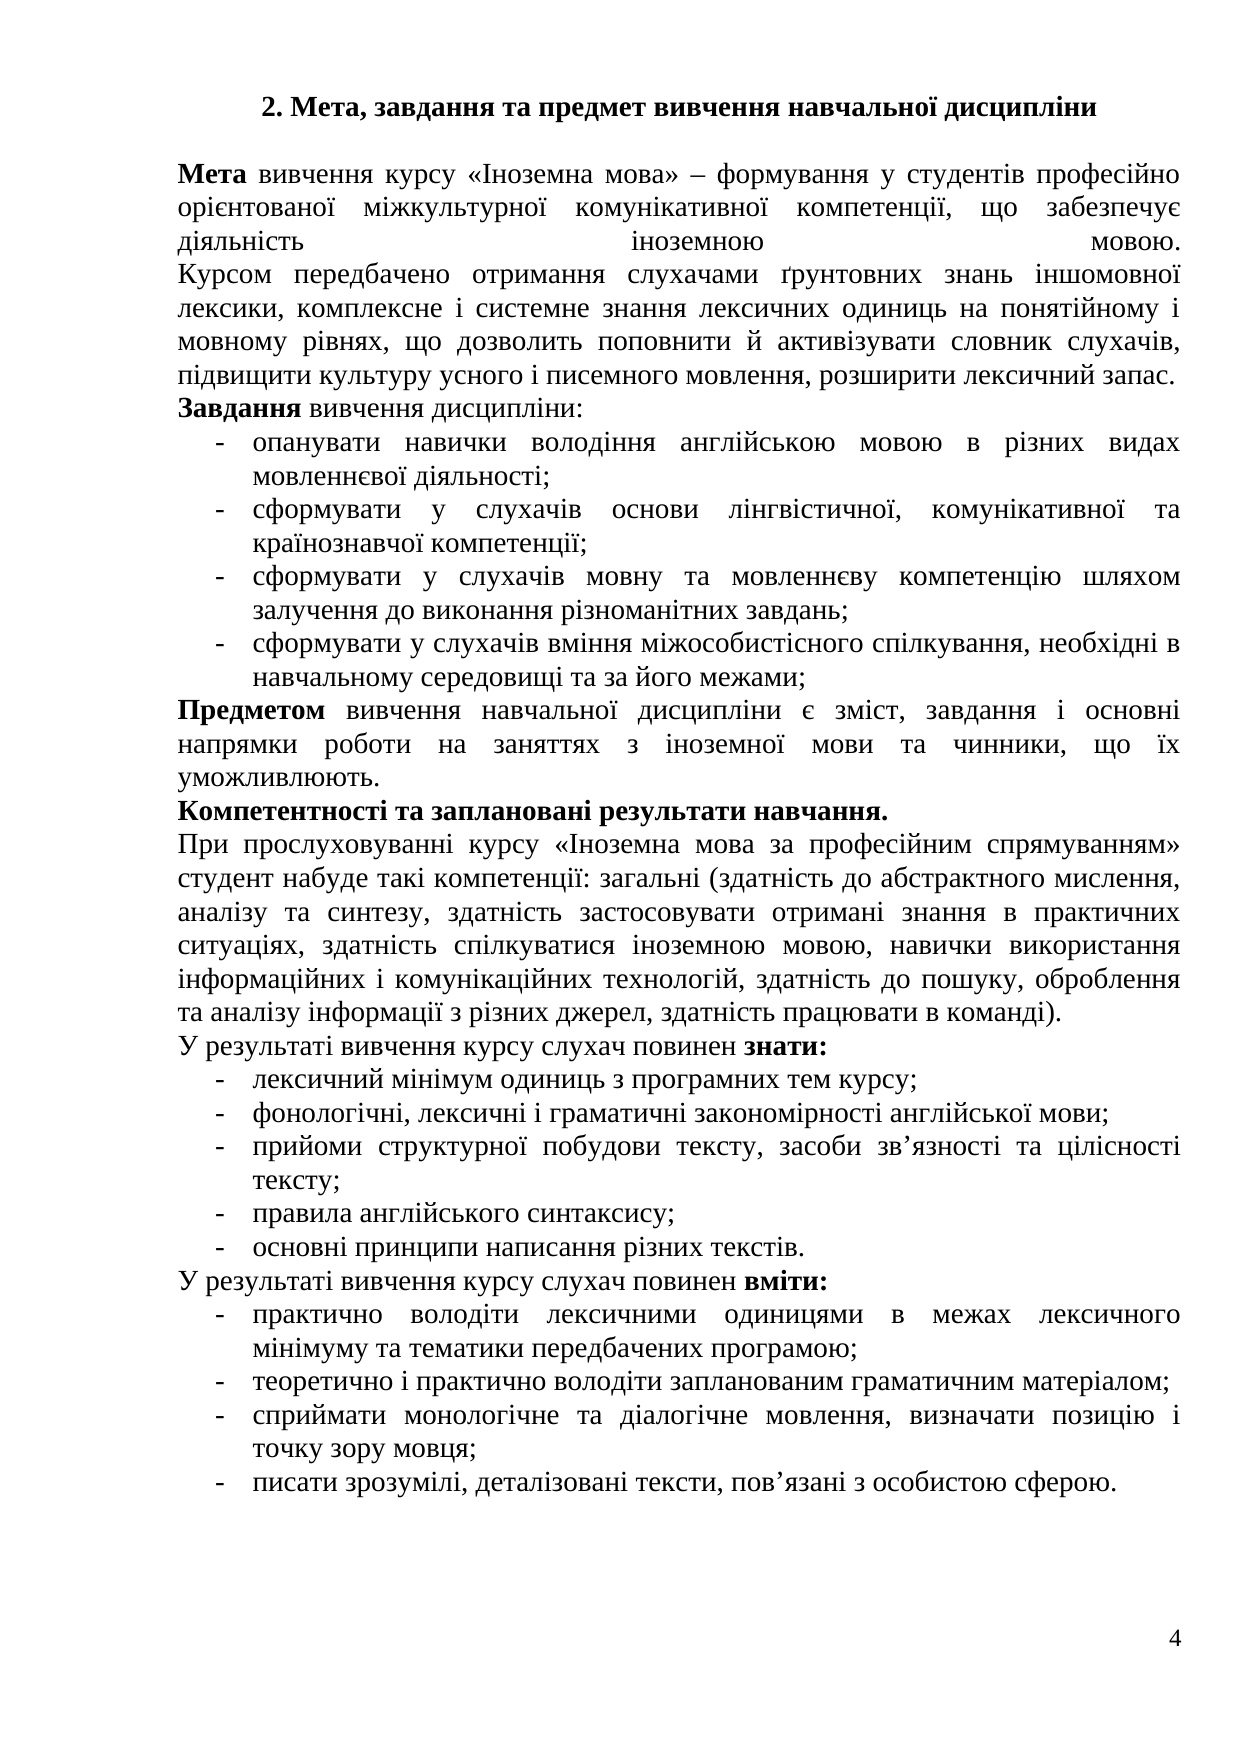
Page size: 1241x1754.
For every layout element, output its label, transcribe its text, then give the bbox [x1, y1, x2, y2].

list правила англійського синтаксису; [215, 1196, 1181, 1229]
list сприймати монологічне та діалогічне мовлення, визначати позицію і точку зору мовця; [215, 1397, 1181, 1464]
text Завдання вивчення дисципліни: [177, 391, 1181, 424]
text У результаті вивчення курсу слухач повинен вміти: [177, 1263, 1181, 1296]
list фонологічні, лексичні і граматичні закономірності англійської мови; [215, 1095, 1181, 1128]
text Мета вивчення курсу «Іноземна мова» – формування у студентів професійно орієнтованої міжкультурної комунікативної компетенції, що забезпечує діяльність іноземною мовою. Курсом передбачено отримання слухачами ґрунтовних знань іншомовної лексики, комплексне і системне знання лексичних одиниць на понятійному і мовному рівнях, що дозволить поповнити й активізувати словник слухачів, підвищити культуру усного і писемного мовлення, розширити лексичний запас. [177, 156, 1181, 391]
text Предметом вивчення навчальної дисципліни є зміст, завдання і основні напрямки роботи на заняттях з іноземної мови та чинники, що їх уможливлюють. [177, 692, 1181, 793]
list опанувати навички володіння англійською мовою в різних видах мовленнєвої діяльності; [215, 424, 1181, 491]
list сформувати у слухачів вміння міжособистісного спілкування, необхідні в навчальному середовищі та за його межами; [215, 625, 1181, 692]
list прийоми структурної побудови тексту, засоби зв’язності та цілісності тексту; [215, 1128, 1181, 1196]
list писати зрозумілі, деталізовані тексти, пов’язані з особистою сферою. [215, 1464, 1181, 1497]
list сформувати у слухачів мовну та мовленнєву компетенцію шляхом залучення до виконання різноманітних завдань; [215, 558, 1181, 625]
text Компетентності та заплановані результати навчання. [177, 793, 1181, 827]
text У результаті вивчення курсу слухач повинен знати: [177, 1028, 1181, 1061]
text 2. Мета, завдання та предмет вивчення навчальної дисципліни [177, 89, 1181, 122]
list сформувати у слухачів основи лінгвістичної, комунікативної та країнознавчої компетенції; [215, 491, 1181, 558]
list практично володіти лексичними одиницями в межах лексичного мінімуму та тематики передбачених програмою; [215, 1296, 1181, 1363]
list лексичний мінімум одиниць з програмних тем курсу; [215, 1061, 1181, 1095]
list теоретично і практично володіти запланованим граматичним матеріалом; [215, 1363, 1181, 1397]
text При прослуховуванні курсу «Іноземна мова за професійним спрямуванням» студент набуде такі компетенції: загальні (здатність до абстрактного мислення, аналізу та синтезу, здатність застосовувати отримані знання в практичних ситуаціях, здатність спілкуватися іноземною мовою, навички використання інформаційних і комунікаційних технологій, здатність до пошуку, оброблення та аналізу інформації з різних джерел, здатність працювати в команді). [177, 827, 1181, 1028]
list основні принципи написання різних текстів. [215, 1229, 1181, 1263]
